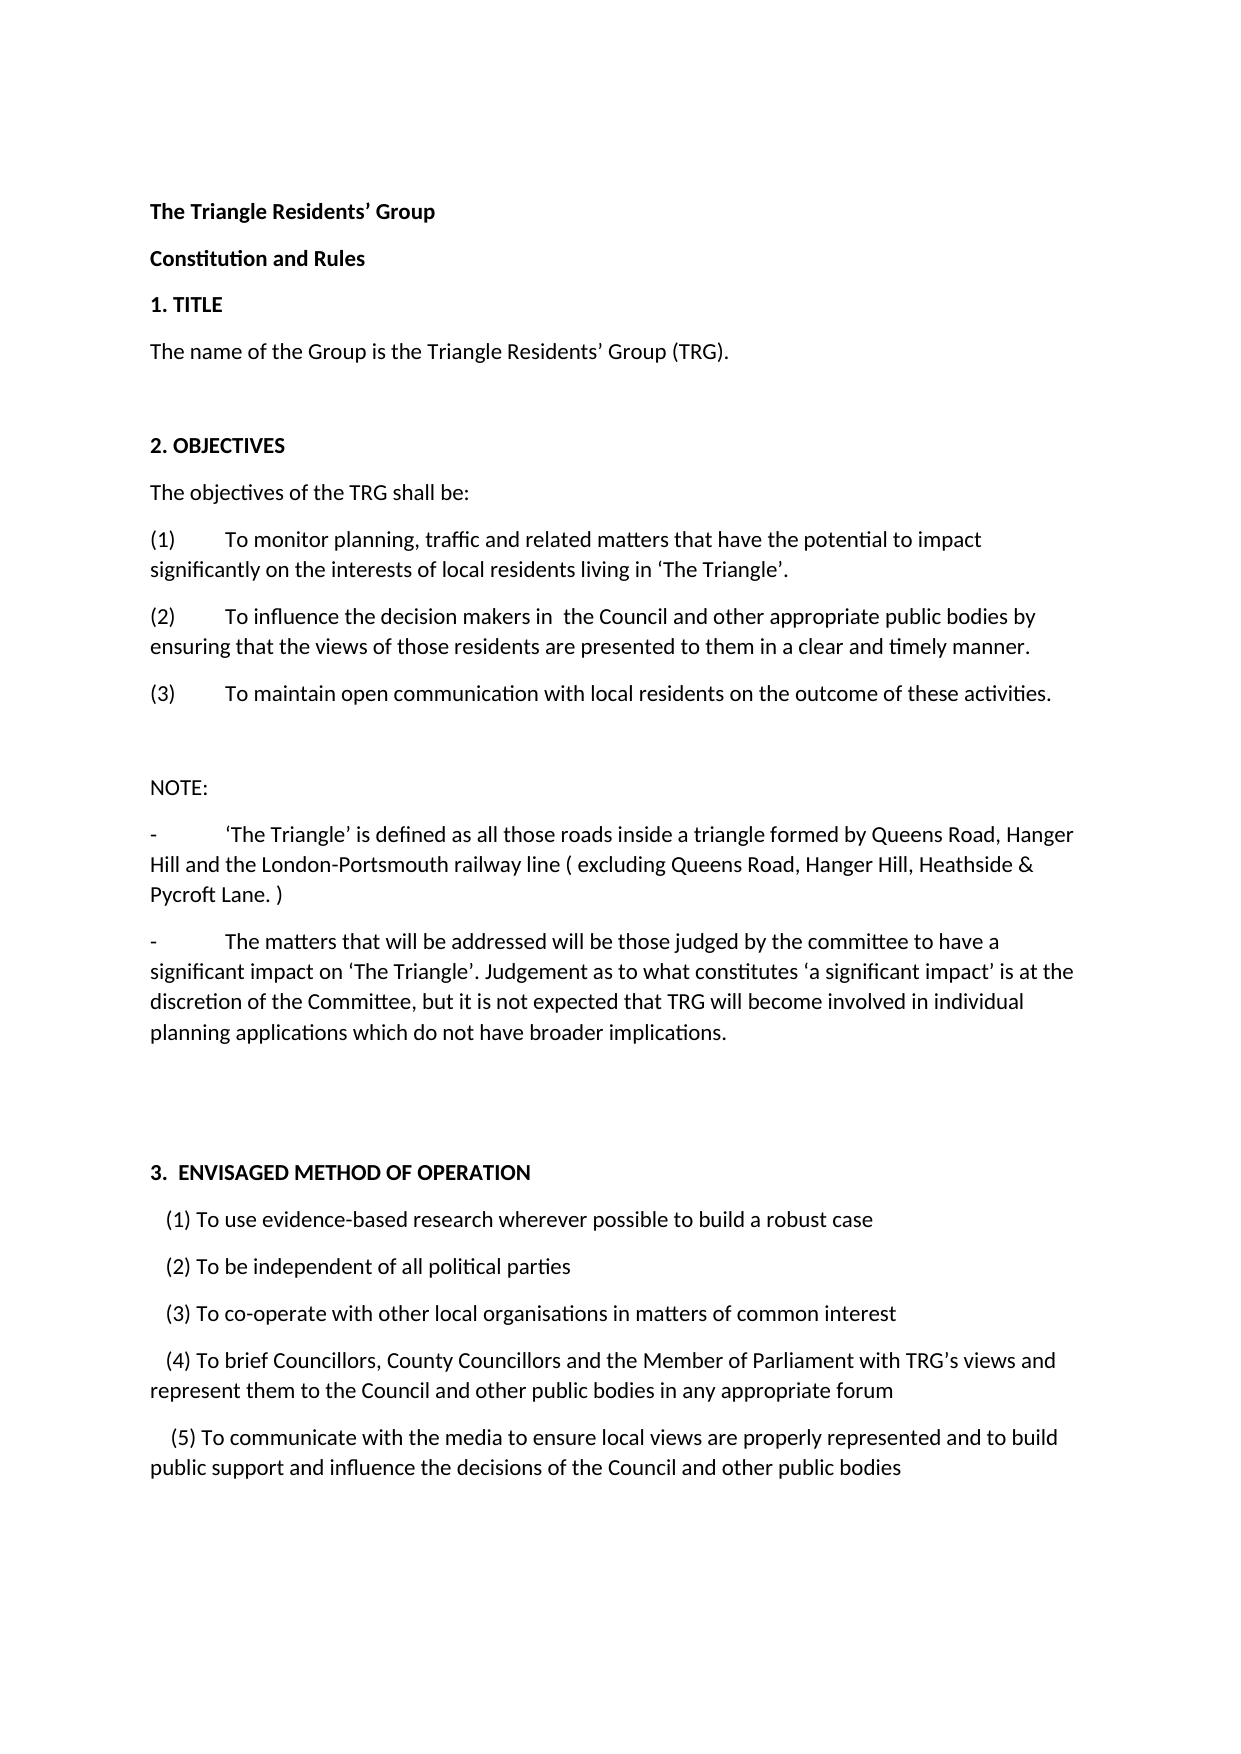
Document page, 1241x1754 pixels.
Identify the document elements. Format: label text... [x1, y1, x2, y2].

text The objectives of the TRG shall be: [150, 478, 1090, 506]
text (3) To maintain open communication with local residents on the outcome of these activities. [150, 679, 1090, 707]
text (3) To co-operate with other local organisations in matters of common interest [150, 1299, 1090, 1327]
text 1. TITLE [150, 291, 1090, 319]
text The name of the Group is the Triangle Residents’ Group (TRG). [150, 337, 1090, 366]
text 3. ENVISAGED METHOD OF OPERATION [150, 1158, 1090, 1186]
text 2. OBJECTIVES [150, 431, 1090, 459]
text Constitution and Rules [150, 244, 1090, 272]
text (2) To influence the decision makers in the Council and other appropriate public bodies by ensuring that the views of those residents are presented to them in a clear and timely manner. [150, 602, 1090, 660]
text (2) To be independent of all political parties [150, 1252, 1090, 1280]
text (4) To brief Councillors, County Councillors and the Member of Parliament with TRG’s views and represent them to the Council and other public bodies in any appropriate forum [150, 1346, 1090, 1404]
text (1) To use evidence-based research wherever possible to build a robust case [150, 1205, 1090, 1233]
text (1) To monitor planning, traffic and related matters that have the potential to impact significantly on the interests of local residents living in ‘The Triangle’. [150, 525, 1090, 583]
text (5) To communicate with the media to ensure local views are properly represented and to build public support and influence the decisions of the Council and other public bodies [150, 1423, 1090, 1481]
text The Triangle Residents’ Group [150, 197, 1090, 225]
text - ‘The Triangle’ is defined as all those roads inside a triangle formed by Queens Road, Hanger Hill and the London-Portsmouth railway line ( excluding Queens Road, Hanger Hill, Heathside & Pycroft Lane. ) [150, 820, 1090, 908]
text NOTE: [150, 773, 1090, 801]
text - The matters that will be addressed will be those judged by the committee to have a significant impact on ‘The Triangle’. Judgement as to what constitutes ‘a significant impact’ is at the discretion of the Committee, but it is not expected that TRG will become involved in individual planning applications which do not have broader implications. [150, 927, 1090, 1046]
